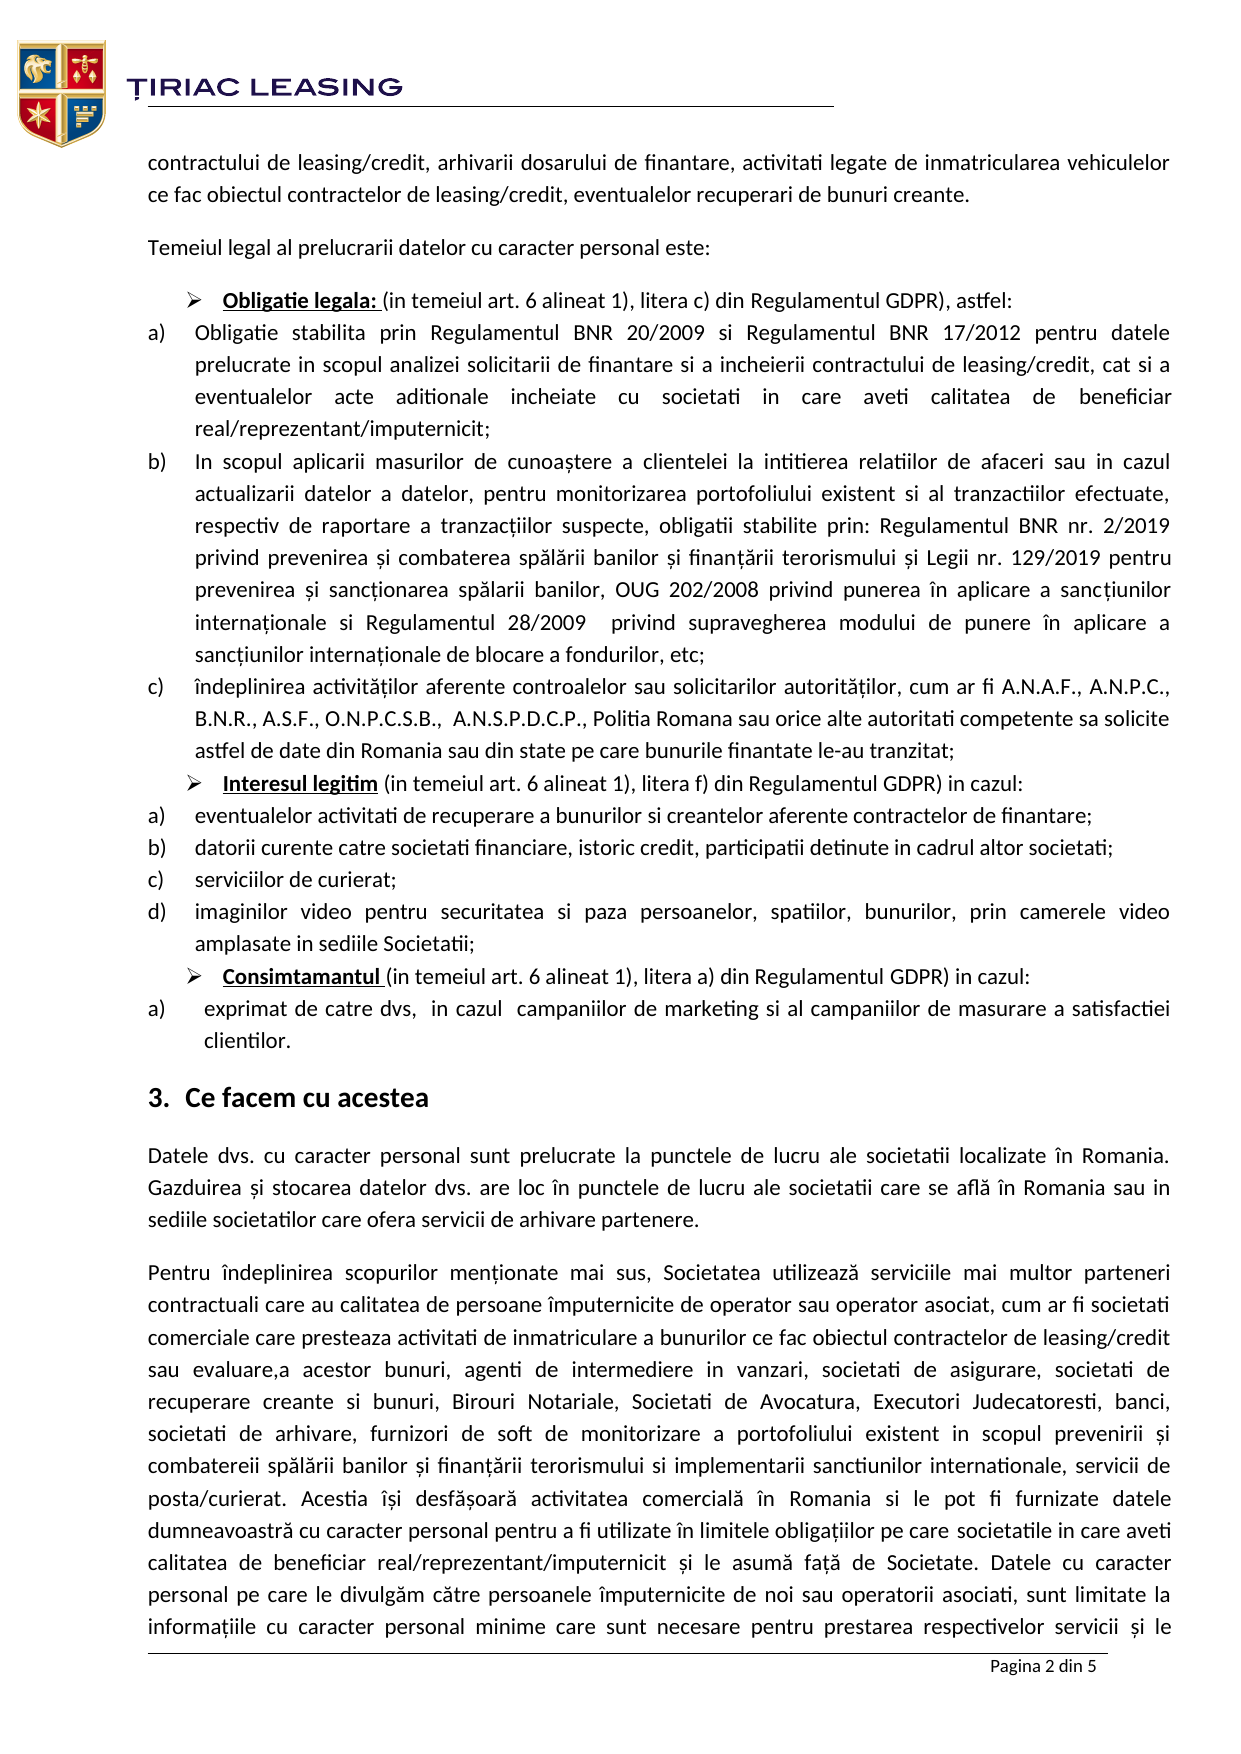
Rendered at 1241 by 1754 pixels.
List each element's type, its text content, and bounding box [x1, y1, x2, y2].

list îndeplinirea activităților aferente controalelor sau solicitarilor autorităților, cum ar fi A.N.A.F., A.N.P.C., B.N.R., A.S.F., O.N.P.C.S.B., A.N.S.P.D.C.P., Politia Romana sau orice alte autoritati competente sa solicite astfel de date din Romania sau din state pe care bunurile finantate le-au tranzitat; [148, 672, 1172, 764]
list Interesul legitim (in temeiul art. 6 alineat 1), litera f) din Regulamentul GDPR) in cazul: [185, 769, 1172, 797]
list imaginilor video pentru securitatea si paza persoanelor, spatiilor, bunurilor, prin camerele video amplasate in sediile Societatii; [148, 897, 1172, 958]
text Temeiul legal al prelucrarii datelor cu caracter personal este: [148, 233, 1172, 261]
text Datele dvs. cu caracter personal sunt prelucrate la punctele de lucru ale societatii localizate în Romania. Gazduirea și stocarea datelor dvs. are loc în punctele de lucru ale societatii care se află în Romania sau in sediile societatilor care ofera servicii de arhivare partenere. [148, 1141, 1172, 1233]
subtitle Ce facem cu acestea [148, 1079, 1172, 1115]
list datorii curente catre societati financiare, istoric credit, participatii detinute in cadrul altor societati; [148, 833, 1172, 861]
list exprimat de catre dvs, in cazul campaniilor de marketing si al campaniilor de masurare a satisfactiei clientilor. [148, 994, 1172, 1054]
list serviciilor de curierat; [148, 865, 1172, 893]
list Obligatie stabilita prin Regulamentul BNR 20/2009 si Regulamentul BNR 17/2012 pentru datele prelucrate in scopul analizei solicitarii de finantare si a incheierii contractului de leasing/credit, cat si a eventualelor acte aditionale incheiate cu societati in care aveti calitatea de beneficiar real/reprezentant/imputernicit; [148, 318, 1172, 443]
list Consimtamantul (in temeiul art. 6 alineat 1), litera a) din Regulamentul GDPR) in cazul: [185, 962, 1172, 990]
list Obligatie legala: (in temeiul art. 6 alineat 1), litera c) din Regulamentul GDPR), astfel: [185, 286, 1172, 314]
picture [17, 40, 404, 148]
list In scopul aplicarii masurilor de cunoaștere a clientelei la intitierea relatiilor de afaceri sau in cazul actualizarii datelor a datelor, pentru monitorizarea portofoliului existent si al tranzactiilor efectuate, respectiv de raportare a tranzacțiilor suspecte, obligatii stabilite prin: Regulamentul BNR nr. 2/2019 privind prevenirea şi combaterea spălării banilor şi finanţării terorismului și Legii nr. 129/2019 pentru prevenirea și sancționarea spălarii banilor, OUG 202/2008 privind punerea în aplicare a sancţiunilor internaţionale si Regulamentul 28/2009 privind supravegherea modului de punere în aplicare a sancţiunilor internaţionale de blocare a fondurilor, etc; [148, 447, 1172, 668]
list eventualelor activitati de recuperare a bunurilor si creantelor aferente contractelor de finantare; [148, 801, 1172, 829]
